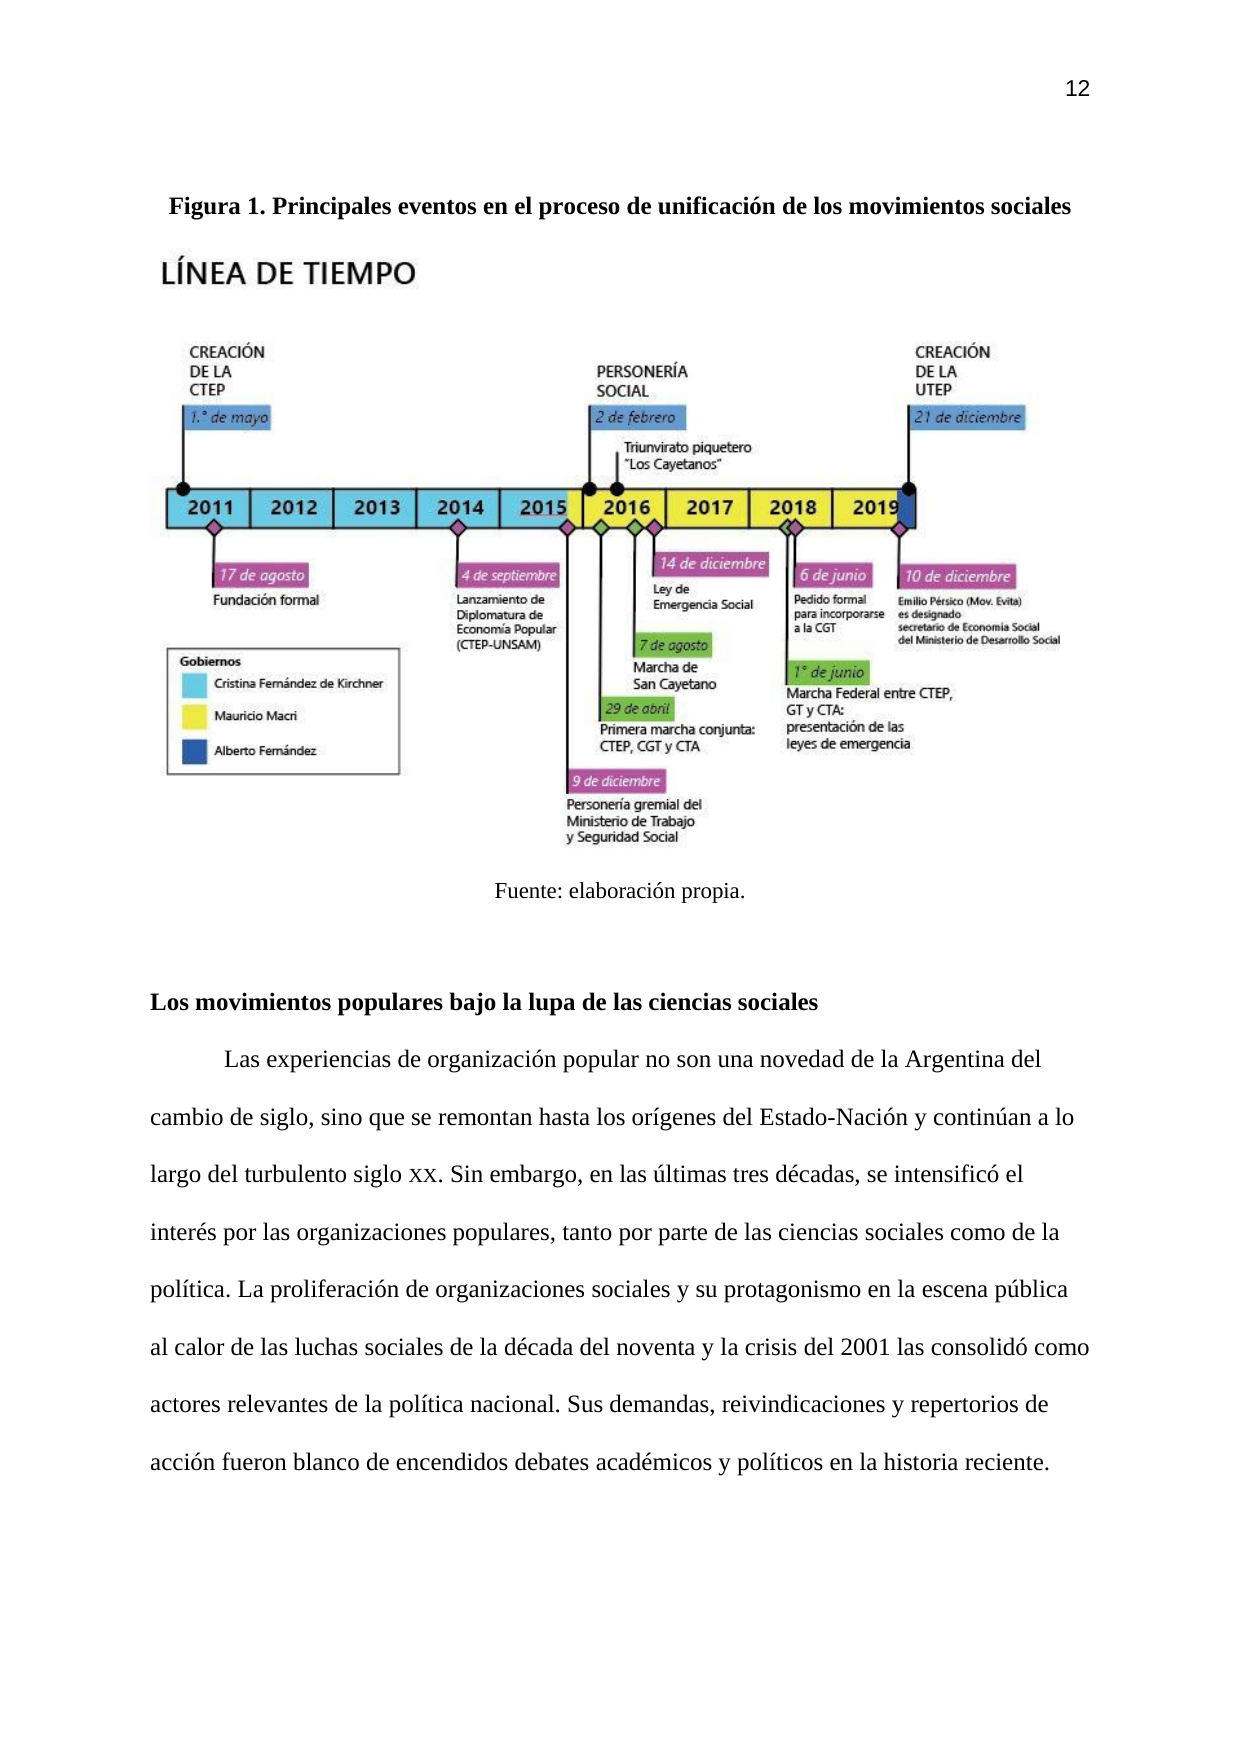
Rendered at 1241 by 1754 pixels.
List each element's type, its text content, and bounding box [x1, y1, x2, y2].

text Las experiencias de organización popular no son una novedad de la Argentina del cambio de siglo, sino que se remontan hasta los orígenes del Estado-Nación y continúan a lo largo del turbulento siglo xx. Sin embargo, en las últimas tres décadas, se intensificó el interés por las organizaciones populares, tanto por parte de las ciencias sociales como de la política. La proliferación de organizaciones sociales y su protagonismo en la escena pública al calor de las luchas sociales de la década del noventa y la crisis del 2001 las consolidó como actores relevantes de la política nacional. Sus demandas, reivindicaciones y repertorios de acción fueron blanco de encendidos debates académicos y políticos en la historia reciente. [150, 1044, 1090, 1476]
text Fuente: elaboración propia. [150, 877, 1090, 903]
text Los movimientos populares bajo la lupa de las ciencias sociales [150, 987, 1090, 1016]
text Figura 1. Principales eventos en el proceso de unificación de los movimientos sociales [150, 191, 1090, 219]
picture [150, 248, 1091, 851]
